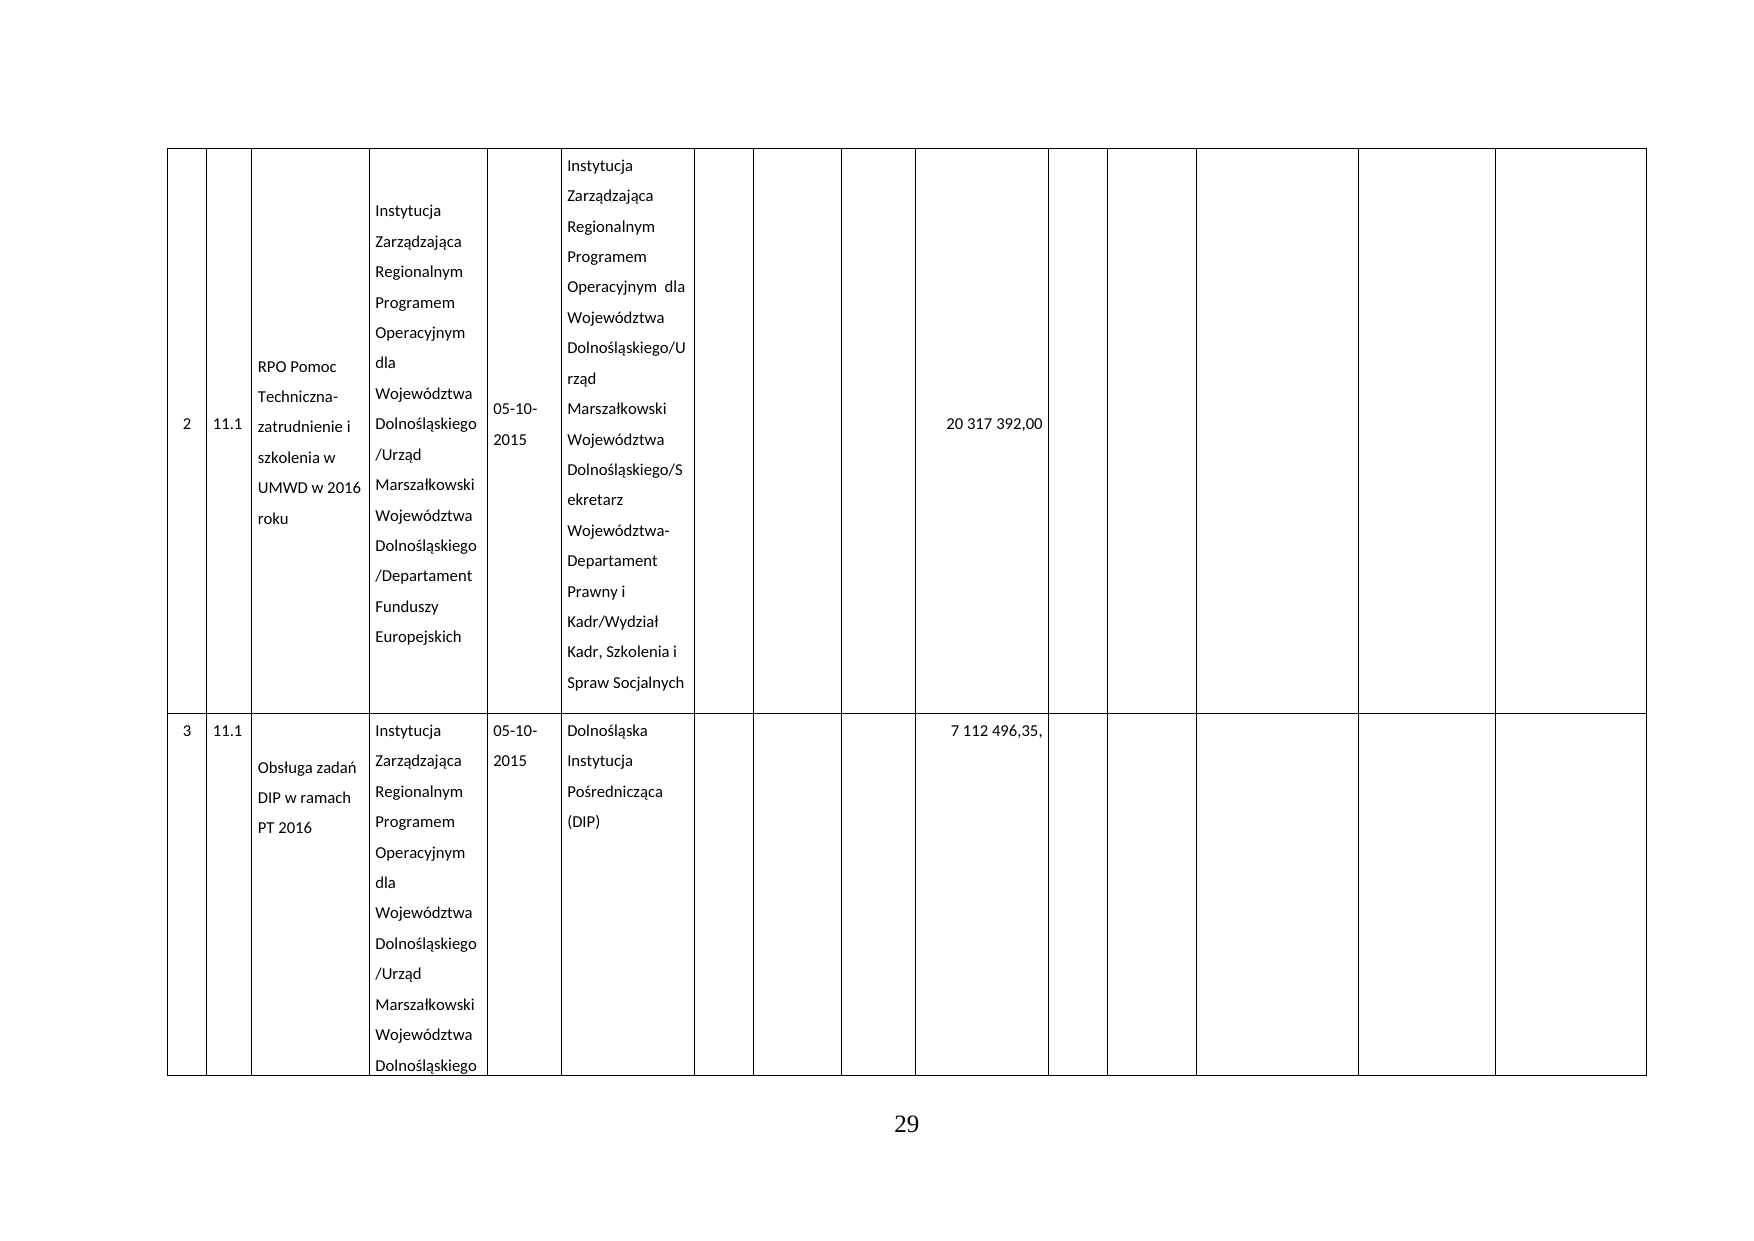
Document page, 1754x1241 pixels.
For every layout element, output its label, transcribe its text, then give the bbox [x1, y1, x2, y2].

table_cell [252, 714, 369, 1075]
table_cell [1197, 714, 1358, 1075]
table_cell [370, 714, 487, 1075]
table_cell [842, 714, 915, 1075]
table_cell 05-10-2015 [488, 714, 561, 1075]
table_cell 20 317 392,00 [916, 149, 1048, 713]
table_cell 11.1 [207, 149, 251, 713]
table_cell [754, 149, 841, 713]
table_cell Instytucja Zarządzająca Regionalnym Programem Operacyjnym dla Województwa Dolnośląskiego/Urząd Marszałkowski Województwa Dolnośląskiego/Sekretarz Województwa-Departament Prawny i Kadr/Wydział Kadr, Szkolenia i Spraw Socjalnych [562, 149, 694, 713]
table_cell [842, 149, 915, 713]
table_cell 2 [168, 149, 206, 713]
table_cell [1359, 714, 1495, 1075]
table_cell [1049, 714, 1107, 1075]
table_cell [1108, 149, 1196, 713]
table_cell [754, 714, 841, 1075]
table_cell [1049, 149, 1107, 713]
table_cell [1359, 149, 1495, 713]
table_cell 3 [168, 714, 206, 1075]
table_cell [1197, 149, 1358, 713]
table_cell [1496, 714, 1646, 1075]
table_cell 11.1 [207, 714, 251, 1075]
table_cell RPO Pomoc Techniczna-zatrudnienie i szkolenia w UMWD w 2016 roku [252, 149, 369, 713]
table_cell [370, 149, 487, 713]
table_cell [695, 714, 753, 1075]
table_cell 7 112 496,35, [916, 714, 1048, 1075]
table_cell 05-10-2015 [488, 149, 561, 713]
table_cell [562, 714, 694, 1075]
table_cell [1108, 714, 1196, 1075]
table_cell [1496, 149, 1646, 713]
table_cell [695, 149, 753, 713]
